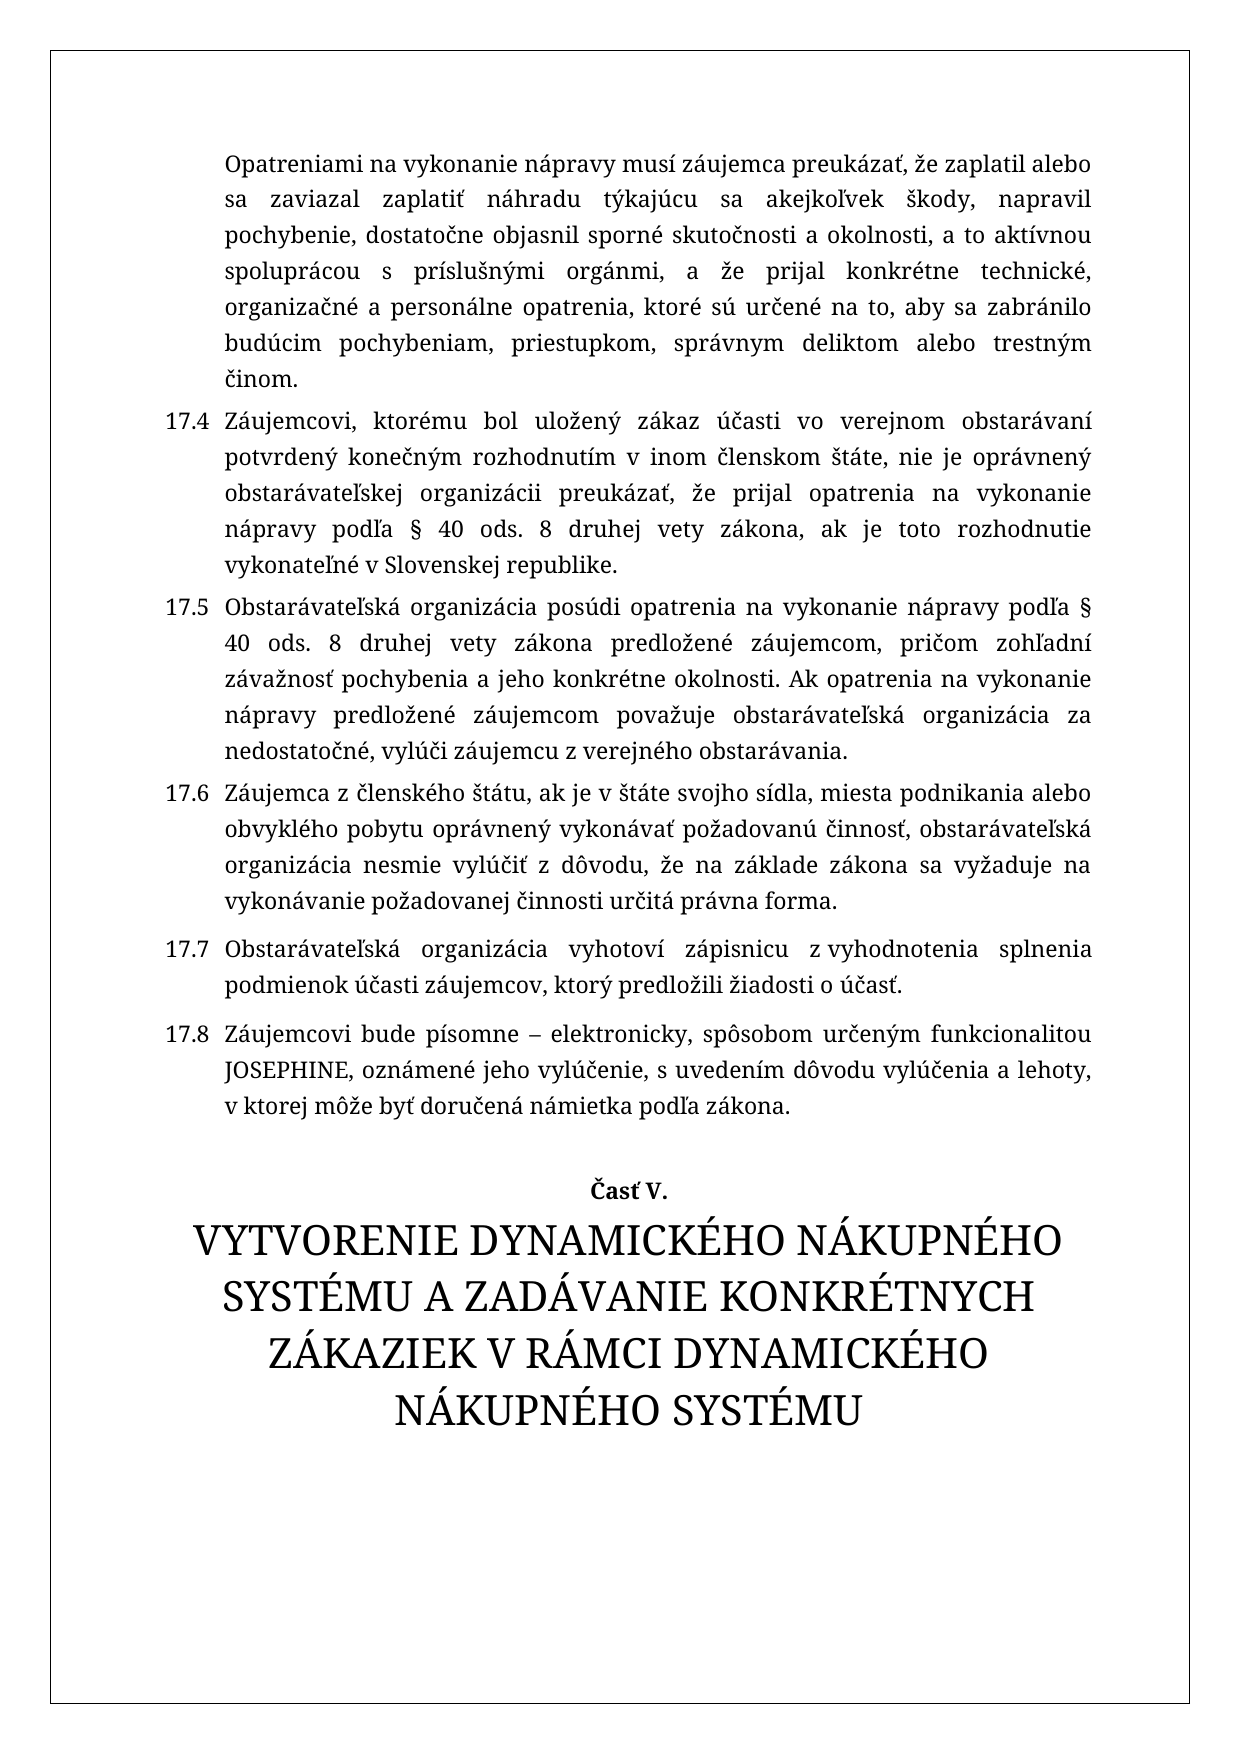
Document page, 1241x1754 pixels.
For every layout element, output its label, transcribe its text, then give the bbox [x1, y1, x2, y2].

text Časť V. [165, 1174, 1093, 1206]
text 17.7 Obstarávateľská organizácia vyhotoví zápisnicu z vyhodnotenia splnenia podmienok účasti záujemcov, ktorý predložili žiadosti o účasť. [165, 933, 1093, 1001]
text 17.6 Záujemca z členského štátu, ak je v štáte svojho sídla, miesta podnikania alebo obvyklého pobytu oprávnený vykonávať požadovanú činnosť, obstarávateľská organizácia nesmie vylúčiť z dôvodu, že na základe zákona sa vyžaduje na vykonávanie požadovanej činnosti určitá právna forma. [165, 777, 1093, 916]
subtitle VYTVORENIE DYNAMICKÉHO NÁKUPNÉHO SYSTÉMU A ZADÁVANIE KONKRÉTNYCH ZÁKAZIEK V RÁMCI DYNAMICKÉHO NÁKUPNÉHO SYSTÉMU [165, 1211, 1093, 1438]
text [165, 147, 1093, 394]
text 17.5 Obstarávateľská organizácia posúdi opatrenia na vykonanie nápravy podľa § 40 ods. 8 druhej vety zákona predložené záujemcom, pričom zohľadní závažnosť pochybenia a jeho konkrétne okolnosti. Ak opatrenia na vykonanie nápravy predložené záujemcom považuje obstarávateľská organizácia za nedostatočné, vylúči záujemcu z verejného obstarávania. [165, 591, 1093, 766]
text 17.8 Záujemcovi bude písomne – elektronicky, spôsobom určeným funkcionalitou JOSEPHINE, oznámené jeho vylúčenie, s uvedením dôvodu vylúčenia a lehoty, v ktorej môže byť doručená námietka podľa zákona. [165, 1018, 1093, 1121]
text 17.4 Záujemcovi, ktorému bol uložený zákaz účasti vo verejnom obstarávaní potvrdený konečným rozhodnutím v inom členskom štáte, nie je oprávnený obstarávateľskej organizácii preukázať, že prijal opatrenia na vykonanie nápravy podľa § 40 ods. 8 druhej vety zákona, ak je toto rozhodnutie vykonateľné v Slovenskej republike. [165, 405, 1093, 580]
